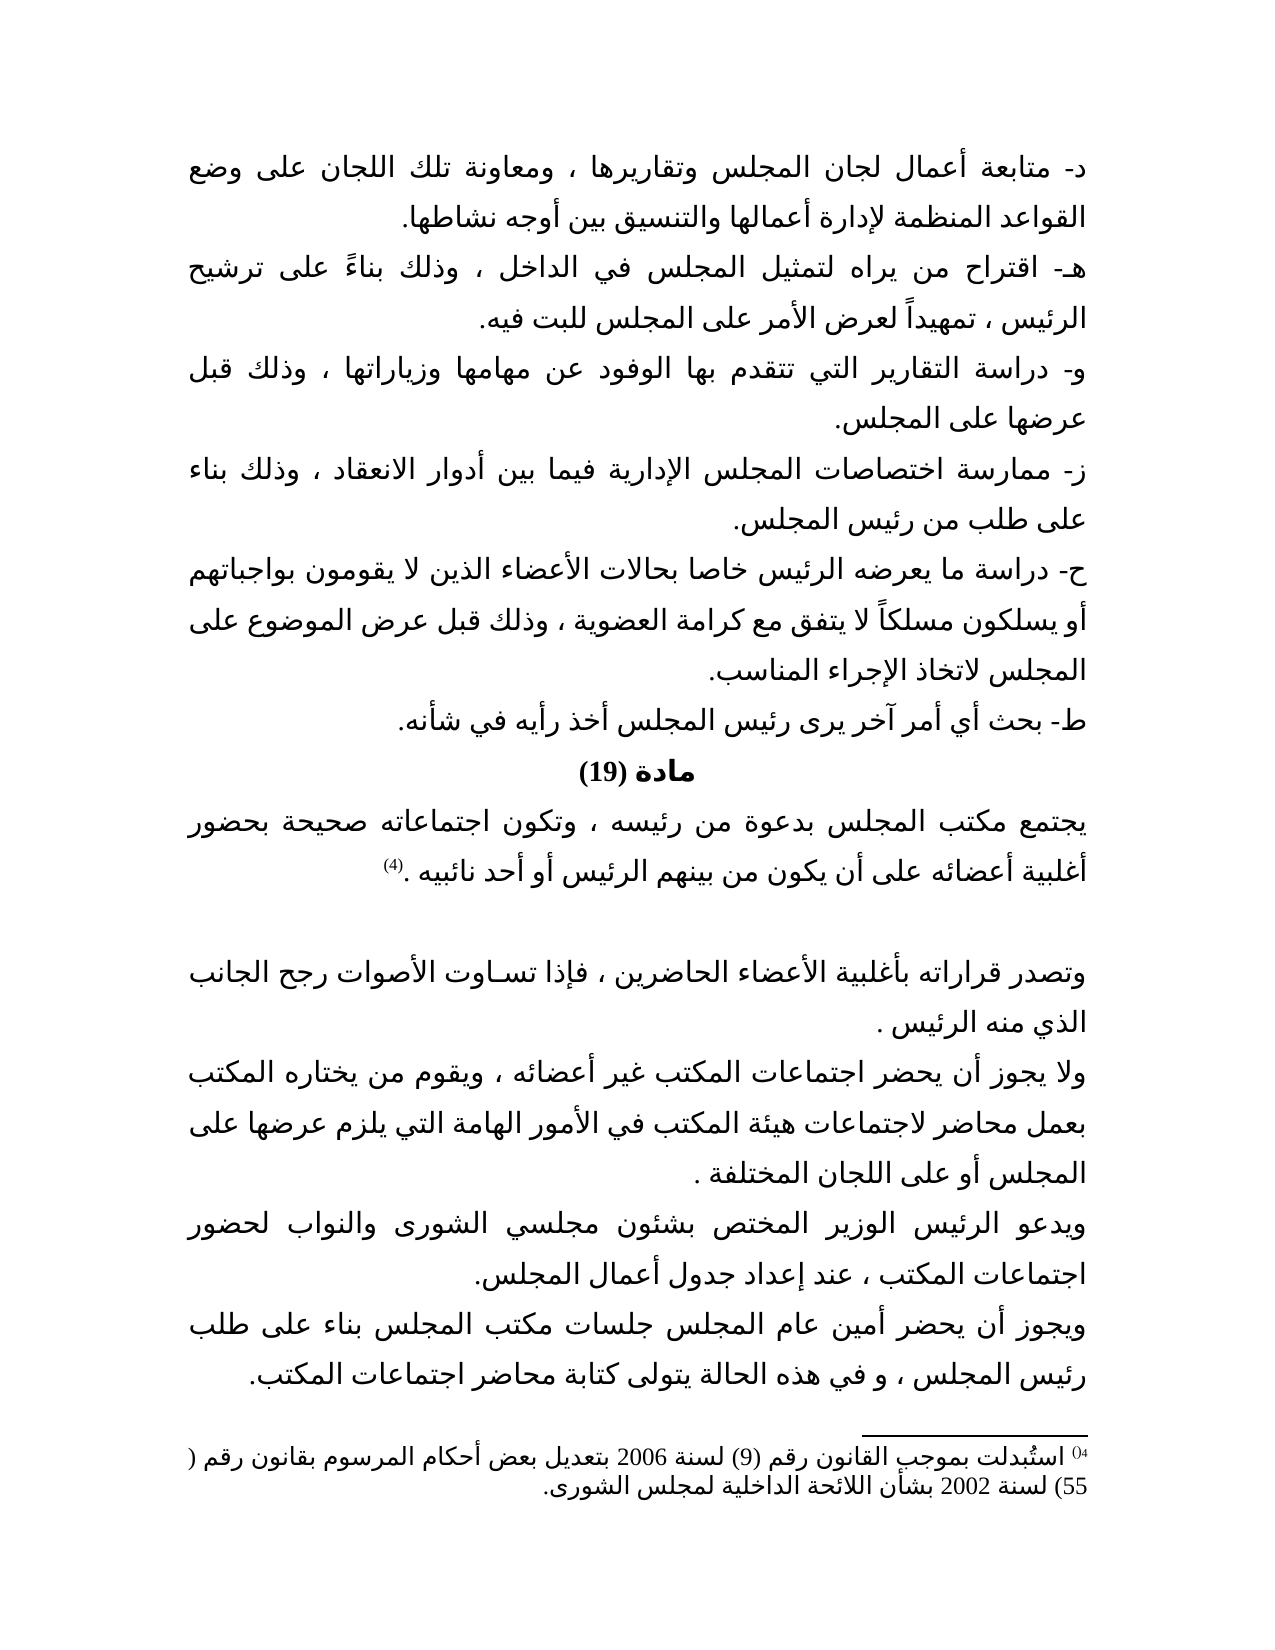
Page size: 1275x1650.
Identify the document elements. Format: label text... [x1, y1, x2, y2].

text ز- ممارسة اختصاصات المجلس الإدارية فيما بين أدوار الانعقاد ، وذلك بناء على طلب من رئيس المجلس. [187, 452, 1087, 536]
text و- دراسة التقارير التي تتقدم بها الوفود عن مهامها وزياراتها ، وذلك قبل عرضها على المجلس. [187, 351, 1087, 435]
text وتصدر قراراته بأغلبية الأعضاء الحاضرين ، فإذا تسـاوت الأصوات رجح الجانب الذي منه الرئيس . [187, 955, 1087, 1039]
text ويجوز أن يحضر أمين عام المجلس جلسات مكتب المجلس بناء على طلب رئيس المجلس ، و في هذه الحالة يتولى كتابة محاضر اجتماعات المكتب. [187, 1307, 1087, 1391]
text ولا يجوز أن يحضر اجتماعات المكتب غير أعضائه ، ويقوم من يختاره المكتب بعمل محاضر لاجتماعات هيئة المكتب في الأمور الهامة التي يلزم عرضها على المجلس أو على اللجان المختلفة . [187, 1056, 1087, 1190]
text هـ- اقتراح من يراه لتمثيل المجلس في الداخل ، وذلك بناءً على ترشيح الرئيس ، تمهيداً لعرض الأمر على المجلس للبت فيه. [187, 251, 1087, 334]
text ح- دراسة ما يعرضه الرئيس خاصا بحالات الأعضاء الذين لا يقومون بواجباتهم أو يسلكون مسلكاً لا يتفق مع كرامة العضوية ، وذلك قبل عرض الموضوع على المجلس لاتخاذ الإجراء المناسب. [187, 552, 1087, 687]
text ويدعو الرئيس الوزير المختص بشئون مجلسي الشورى والنواب لحضور اجتماعات المكتب ، عند إعداد جدول أعمال المجلس. [187, 1207, 1087, 1290]
text د- متابعة أعمال لجان المجلس وتقاريرها ، ومعاونة تلك اللجان على وضع القواعد المنظمة لإدارة أعمالها والتنسيق بين أوجه نشاطها. [187, 150, 1087, 234]
text مادة (19) [187, 754, 1087, 787]
text ط- بحث أي أمر آخر يرى رئيس المجلس أخذ رأيه في شأنه. [187, 703, 1087, 737]
text يجتمع مكتب المجلس بدعوة من رئيسه ، وتكون اجتماعاته صحيحة بحضور أغلبية أعضائه على أن يكون من بينهم الرئيس أو أحد نائبيه .() [187, 804, 1087, 888]
